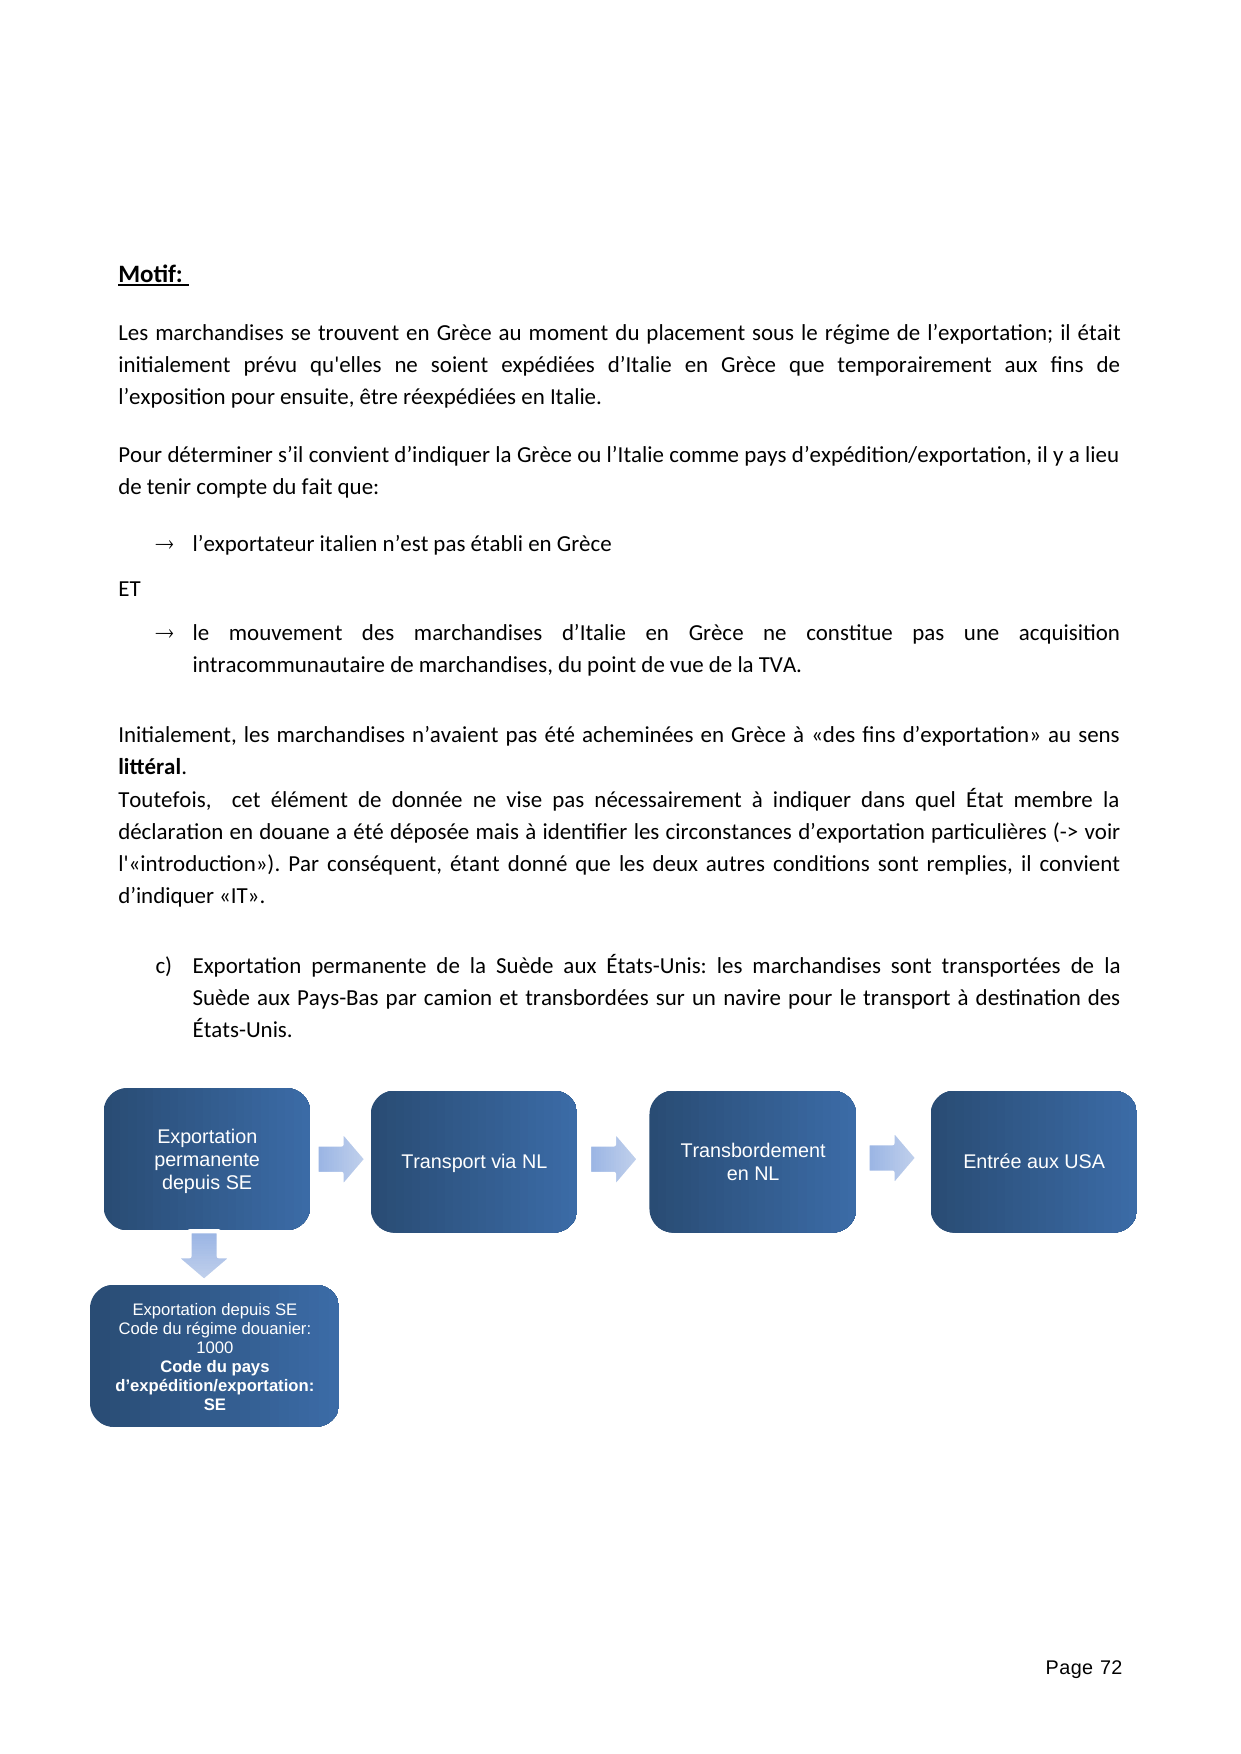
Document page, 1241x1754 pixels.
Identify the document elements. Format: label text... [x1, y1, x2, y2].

list le mouvement des marchandises d’Italie en Grèce ne constitue pas une acquisition intracommunautaire de marchandises, du point de vue de la TVA. [155, 618, 1122, 679]
text Toutefois, cet élément de donnée ne vise pas nécessairement à indiquer dans quel État membre la déclaration en douane a été déposée mais à identifier les circonstances d’exportation particulières (-> voir l'«introduction»). Par conséquent, étant donné que les deux autres conditions sont remplies, il convient d’indiquer «IT». [118, 785, 1122, 909]
list Exportation permanente de la Suède aux États-Unis: les marchandises sont transportées de la Suède aux Pays-Bas par camion et transbordées sur un navire pour le transport à destination des États-Unis. [155, 951, 1122, 1043]
text Initialement, les marchandises n’avaient pas été acheminées en Grèce à «des fins d’exportation» au sens littéral. [118, 720, 1122, 781]
list l’exportateur italien n’est pas établi en Grèce [155, 529, 1122, 557]
text ET [118, 574, 1122, 602]
text Les marchandises se trouvent en Grèce au moment du placement sous le régime de l’exportation; il était initialement prévu qu'elles ne soient expédiées d’Italie en Grèce que temporairement aux fins de l’exposition pour ensuite, être réexpédiées en Italie. [118, 318, 1122, 411]
text Motif: [118, 258, 1122, 289]
text Pour déterminer s’il convient d’indiquer la Grèce ou l’Italie comme pays d’expédition/exportation, il y a lieu de tenir compte du fait que: [118, 440, 1122, 500]
